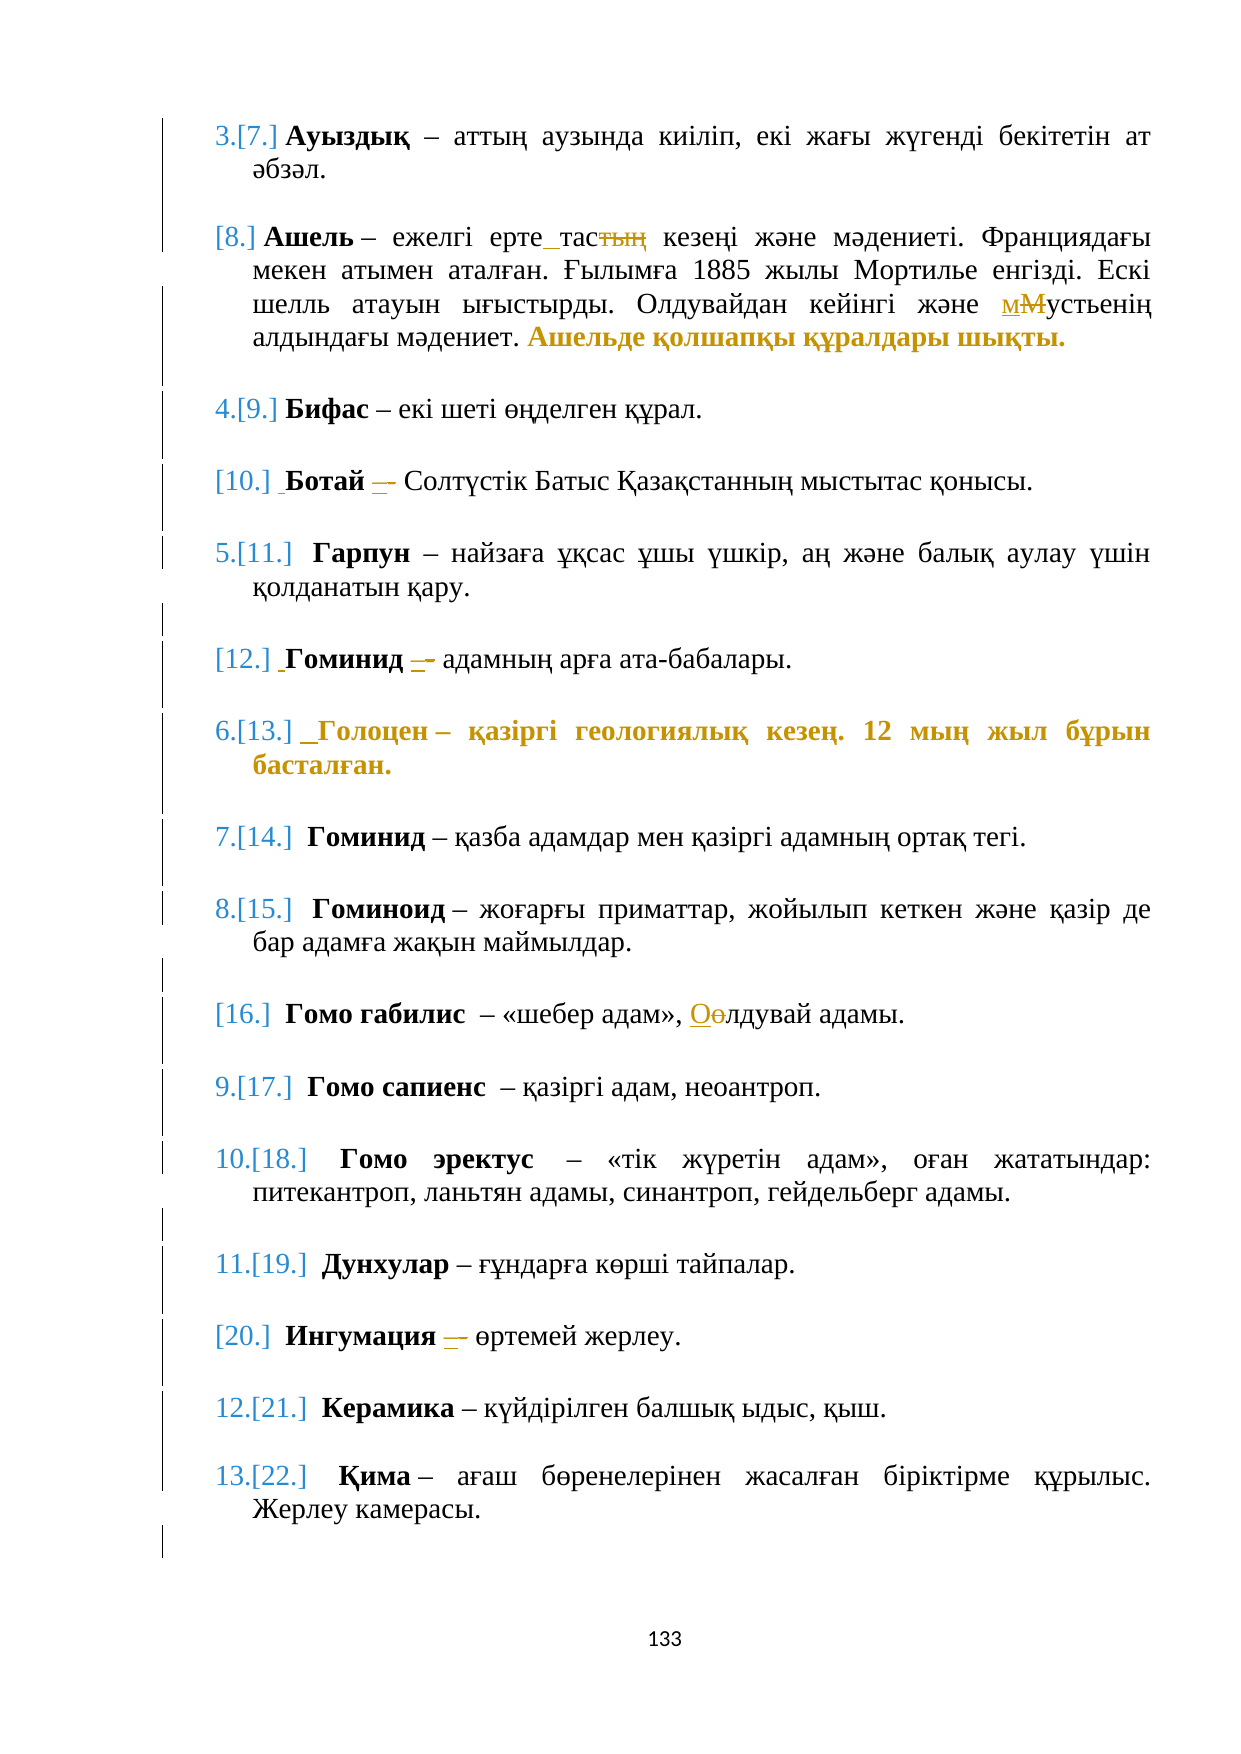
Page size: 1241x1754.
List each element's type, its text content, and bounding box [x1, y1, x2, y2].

list Ауыздық – аттың аузында киіліп, екі жағы жүгенді бекітетін ат әбзәл. [215, 118, 1152, 185]
list Қима – ағаш бөренелерінен жасалған біріктірме құрылыс. Жерлеу камерасы. [215, 1458, 1152, 1525]
list Ботай Солтүстік Батыс Қазақстанның мыстытас қонысы. [215, 463, 1152, 497]
list Гомо сапиенс – қазіргі адам, неоантроп. [215, 1069, 1152, 1102]
list Гоминоид – жоғарғы приматтар, жойылып кеткен және қазір де бар адамға жақын маймылдар. [215, 891, 1152, 958]
list Гомо габилис – «шебер адам», лдувай адамы. [215, 997, 1152, 1030]
list Дунхулар – ғұндарға көрші тайпалар. [215, 1246, 1152, 1280]
list Бифас – екі шеті өңделген құрал. [215, 391, 1152, 425]
list Гомо эректус – «тік жүретін адам», оған жататындар: питекантроп, ланьтян адамы, синантроп, гейдельберг адамы. [215, 1141, 1152, 1208]
list Гоминид – қазба адамдар мен қазіргі адамның ортақ тегі. [215, 819, 1152, 852]
list Гоминид адамның арға ата-бабалары. [215, 641, 1152, 675]
list Керамика – күйдірілген балшық ыдыс, қыш. [215, 1391, 1152, 1424]
list Голоцен – қазіргі геологиялық кезең. 12 мың жыл бұрын басталған. [215, 713, 1152, 780]
list Ашель – ежелгі ертетас кезеңі және мәдениеті. Франциядағы мекен атымен аталған. Ғылымға 1885 жылы Мортилье енгізді. Ескі шелль атауын ығыстырды. Олдувайдан кейінгі және устьенің алдындағы мәдениет. Ашельде қолшапқы құралдары шықты. [215, 219, 1152, 353]
list Ингумация өртемей жерлеу. [215, 1318, 1152, 1352]
list Гарпун – найзаға ұқсас ұшы үшкір, аң және балық аулау үшін қолданатын қару. [215, 536, 1152, 603]
